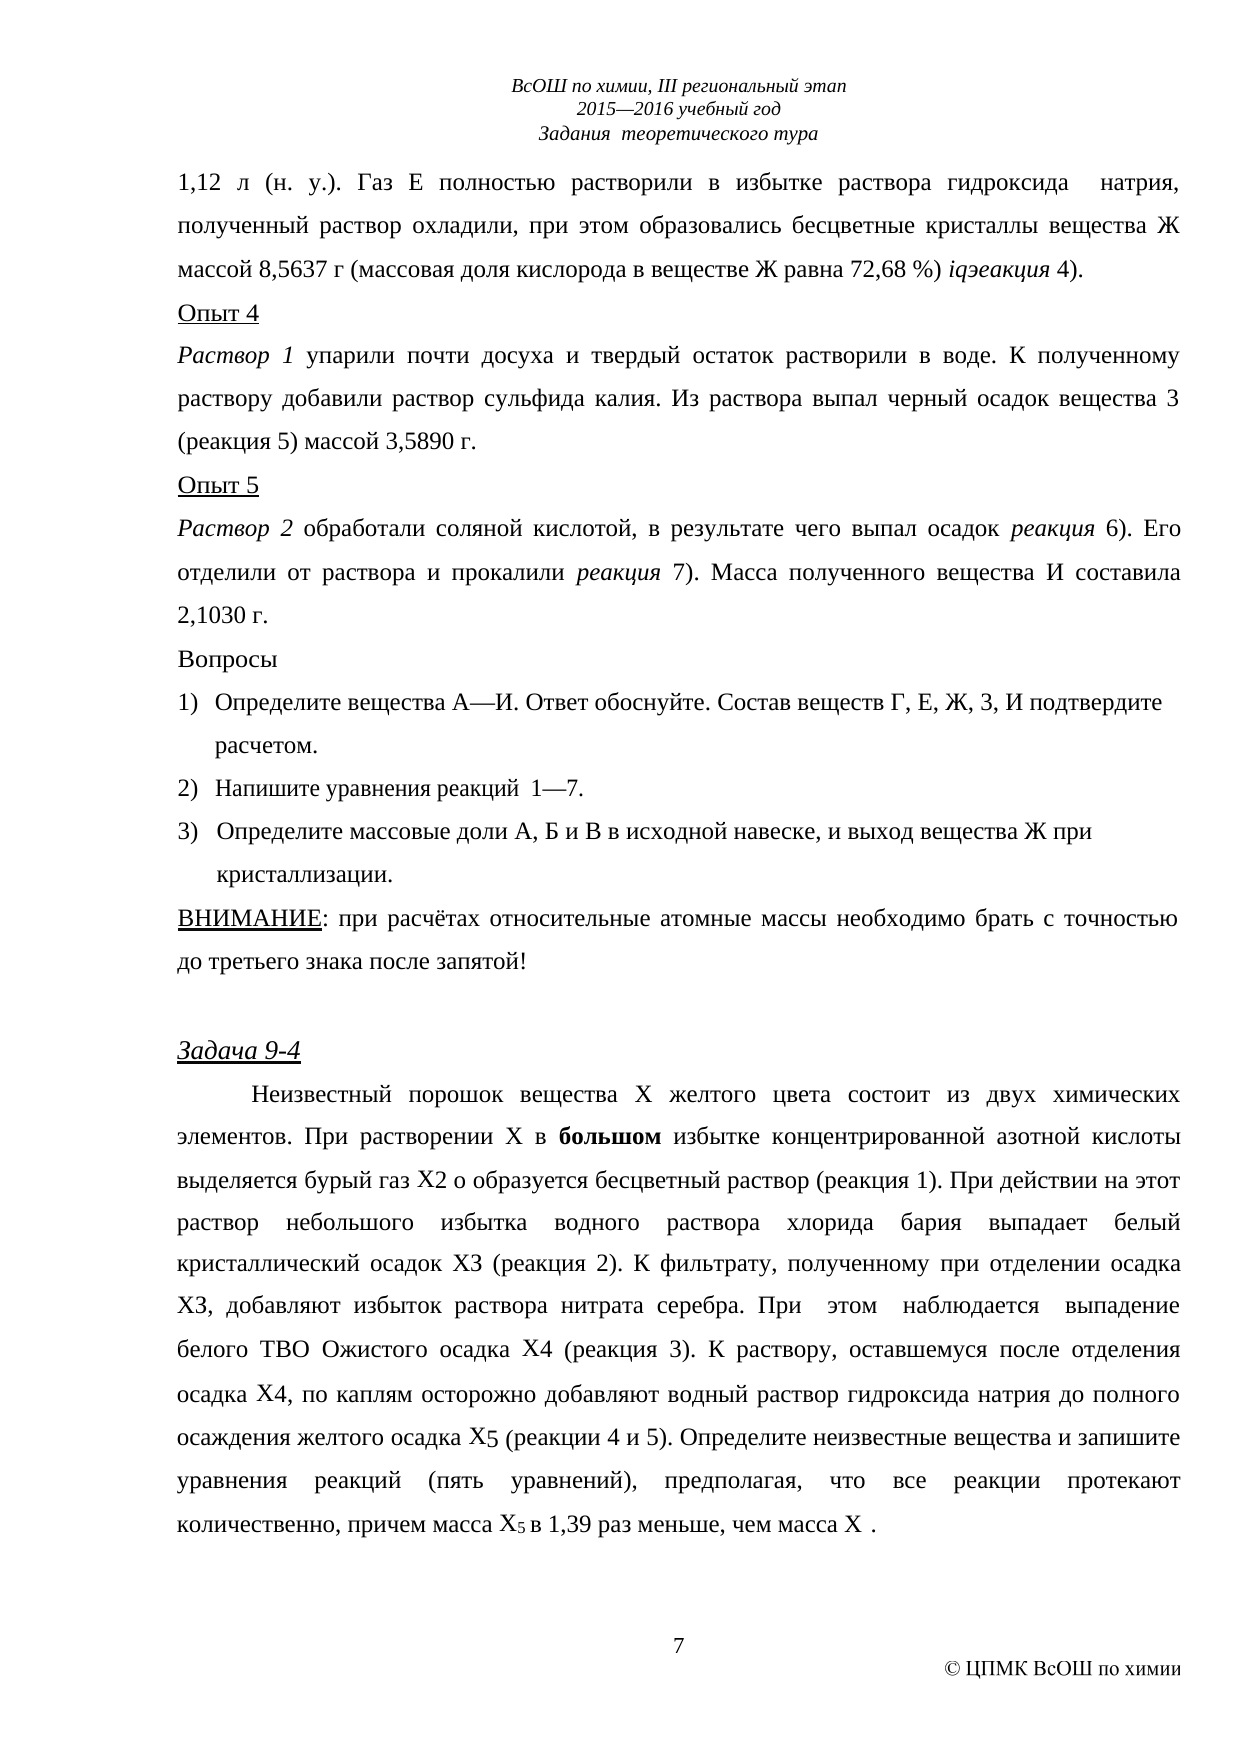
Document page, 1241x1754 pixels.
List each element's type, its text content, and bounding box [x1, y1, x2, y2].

text Опыт 5 [177, 470, 1192, 499]
text Раствор 2 обработали соляной кислотой, в результате чего выпал осадок реакция 6). Его отделили от раствора и прокалили реакция 7). Масса полученного вещества И составила 2,1030 г. [177, 513, 1181, 628]
text Раствор 1 упарили почти досуха и твердый остаток растворили в воде. К полученному раствору добавили раствор сульфида калия. Из раствора выпал черный осадок вещества 3 (реакция 5) массой 3,5890 г. [177, 340, 1181, 455]
list Определите массовые доли А, Б и В в исходной навеске, и выход вещества Ж при кристаллизации. [177, 816, 1181, 888]
text 1,12 л (н. у.). Газ Е полностью растворили в избытке раствора гидроксида натрия, полученный раствор охладили, при этом образовались бесцветные кристаллы вещества Ж массой 8,5637 г (массовая доля кислорода в веществе Ж равна 72,68 %) іqэеакция 4). [177, 167, 1181, 282]
text Вопросы [177, 644, 1192, 672]
list Напишите уравнения реакций 1—7. [177, 773, 1192, 802]
picture [945, 1661, 1181, 1679]
text Задача 9-4 [177, 1034, 1192, 1065]
list Определите вещества А—И. Ответ обоснуйте. Состав веществ Г, Е, Ж, 3, И подтвердите расчетом. [177, 687, 1179, 758]
text ВНИМАНИЕ: при расчётах относительные атомные массы необходимо брать с точностью до третьего знака после запятой! [177, 903, 1179, 975]
text Опыт 4 [177, 298, 1192, 326]
text Неизвестный порошок вещества Х желтого цвета состоит из двух химических элементов. При растворении Х в большом избытке концентрированной азотной кислоты выделяется бурый газ X2 о образуется бесцветный раствор (реакция 1). При действии на этот раствор небольшого избытка водного раствора хлорида бария выпадает белый кристаллический осадок ХЗ (реакция 2). К фильтрату, полученному при отделении осадка ХЗ, добавляют избыток раствора нитрата серебра. При этом наблюдается выпадение белого TBO Ожистого осадка X4 (реакция 3). К раствору, оставшемуся после отделения осадка X4, по каплям осторожно добавляют водный раствор гидроксида натрия до полного осаждения желтого осадка X5 (реакции 4 и 5). Определите неизвестные вещества и запишите уравнения реакций (пять уравнений), предполагая, что все реакции протекают количественно, причем масса X5 в 1,39 раз меньше, чем масса Х . [177, 1079, 1181, 1538]
